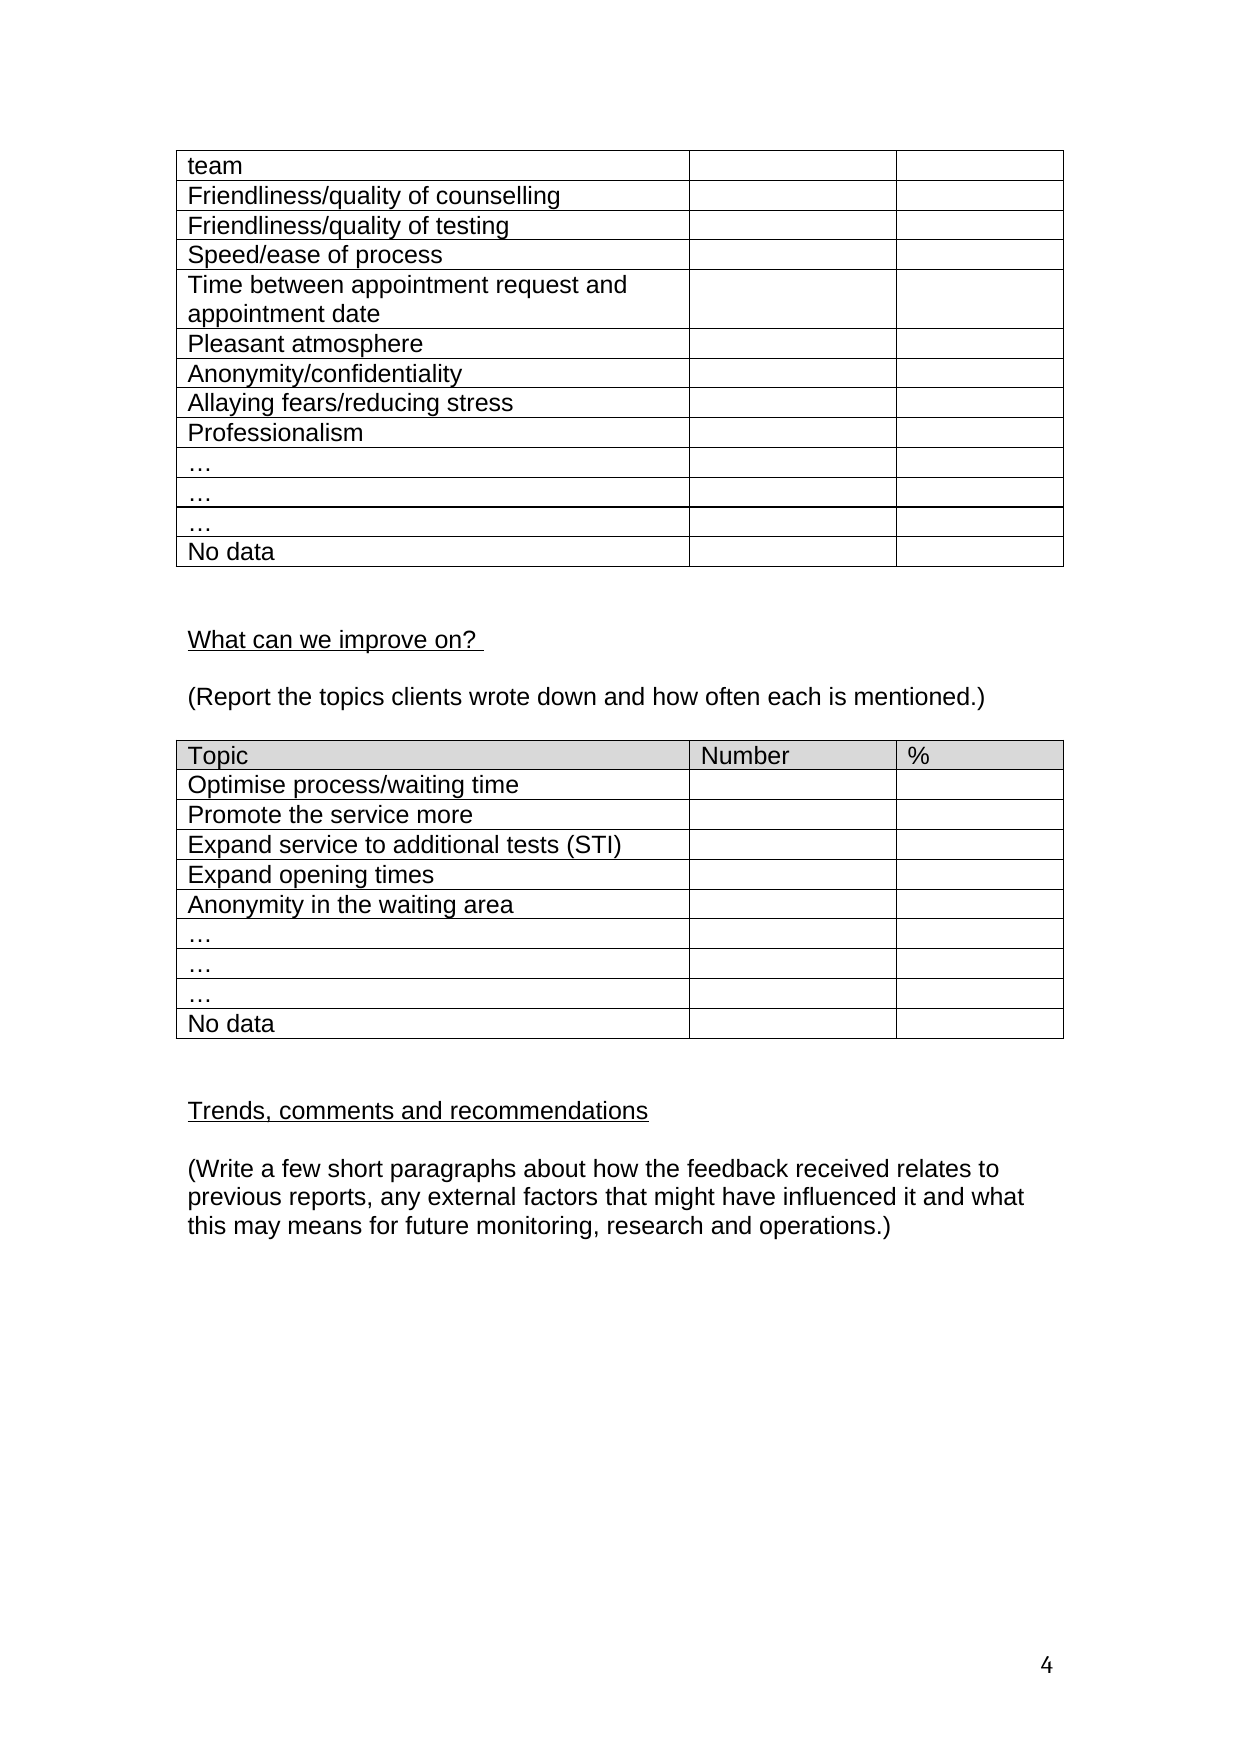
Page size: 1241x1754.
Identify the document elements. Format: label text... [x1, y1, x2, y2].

table_cell Optimise process/waiting time [177, 770, 689, 799]
table_header Number [690, 741, 896, 769]
table_cell Promote the service more [177, 800, 689, 829]
table_cell [897, 329, 1063, 357]
table_cell … [177, 508, 689, 536]
table_cell [690, 537, 896, 566]
table_cell [690, 270, 896, 328]
text (Write a few short paragraphs about how the feedback received relates to previous reports, any external factors that might have influenced it and what this may means for future monitoring, research and operations.) [187, 1153, 1053, 1240]
table_cell [690, 388, 896, 417]
table_cell [897, 240, 1063, 269]
table_cell [897, 181, 1063, 209]
table_cell Expand opening times [177, 860, 689, 888]
table_cell No data [177, 1009, 689, 1037]
text (Report the topics clients wrote down and how often each is mentioned.) [187, 682, 1053, 711]
table_cell [690, 478, 896, 506]
table_cell [897, 478, 1063, 506]
table_cell [690, 770, 896, 799]
table_cell [690, 949, 896, 978]
table_cell [897, 418, 1063, 447]
table_cell … [177, 949, 689, 978]
table_cell [897, 830, 1063, 859]
table_cell [897, 890, 1063, 918]
table_cell [897, 211, 1063, 239]
table_cell Anonymity in the waiting area [177, 890, 689, 918]
table_cell [690, 329, 896, 357]
table_cell [690, 508, 896, 536]
table_cell [690, 830, 896, 859]
text What can we improve on? [187, 624, 1053, 653]
table_cell [897, 537, 1063, 566]
table_cell [690, 211, 896, 239]
table_cell [690, 359, 896, 387]
table_cell [897, 860, 1063, 888]
table_header Topic [177, 741, 689, 769]
table_cell Friendliness/quality of counselling [177, 181, 689, 209]
table_cell … [177, 478, 689, 506]
table_cell Expand service to additional tests (STI) [177, 830, 689, 859]
table_cell [897, 919, 1063, 948]
table_cell [690, 919, 896, 948]
table_cell [897, 388, 1063, 417]
table_cell [690, 979, 896, 1008]
text Trends, comments and recommendations [187, 1096, 1053, 1125]
table_cell [897, 359, 1063, 387]
table_cell [897, 448, 1063, 477]
table_cell Professionalism [177, 418, 689, 447]
table_cell [897, 949, 1063, 978]
table_cell [897, 770, 1063, 799]
table_cell [690, 418, 896, 447]
table_cell No data [177, 537, 689, 566]
table_cell Pleasant atmosphere [177, 329, 689, 357]
table_cell [897, 151, 1063, 180]
table_cell [897, 270, 1063, 328]
table_cell [690, 240, 896, 269]
table_cell [690, 151, 896, 180]
table_cell [690, 448, 896, 477]
table_cell [897, 1009, 1063, 1037]
table_cell [690, 890, 896, 918]
table_cell … [177, 979, 689, 1008]
table_cell … [177, 919, 689, 948]
table_cell … [177, 448, 689, 477]
table_header % [897, 741, 1063, 769]
table_cell [690, 800, 896, 829]
table_cell Speed/ease of process [177, 240, 689, 269]
table_cell Allaying fears/reducing stress [177, 388, 689, 417]
table_cell Anonymity/confidentiality [177, 359, 689, 387]
table_cell [690, 181, 896, 209]
table_cell [690, 1009, 896, 1037]
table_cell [177, 151, 689, 180]
table_cell [897, 800, 1063, 829]
table_cell Friendliness/quality of testing [177, 211, 689, 239]
table_cell [897, 979, 1063, 1008]
table_cell [897, 508, 1063, 536]
table_cell [690, 860, 896, 888]
table_cell Time between appointment request and appointment date [177, 270, 689, 328]
